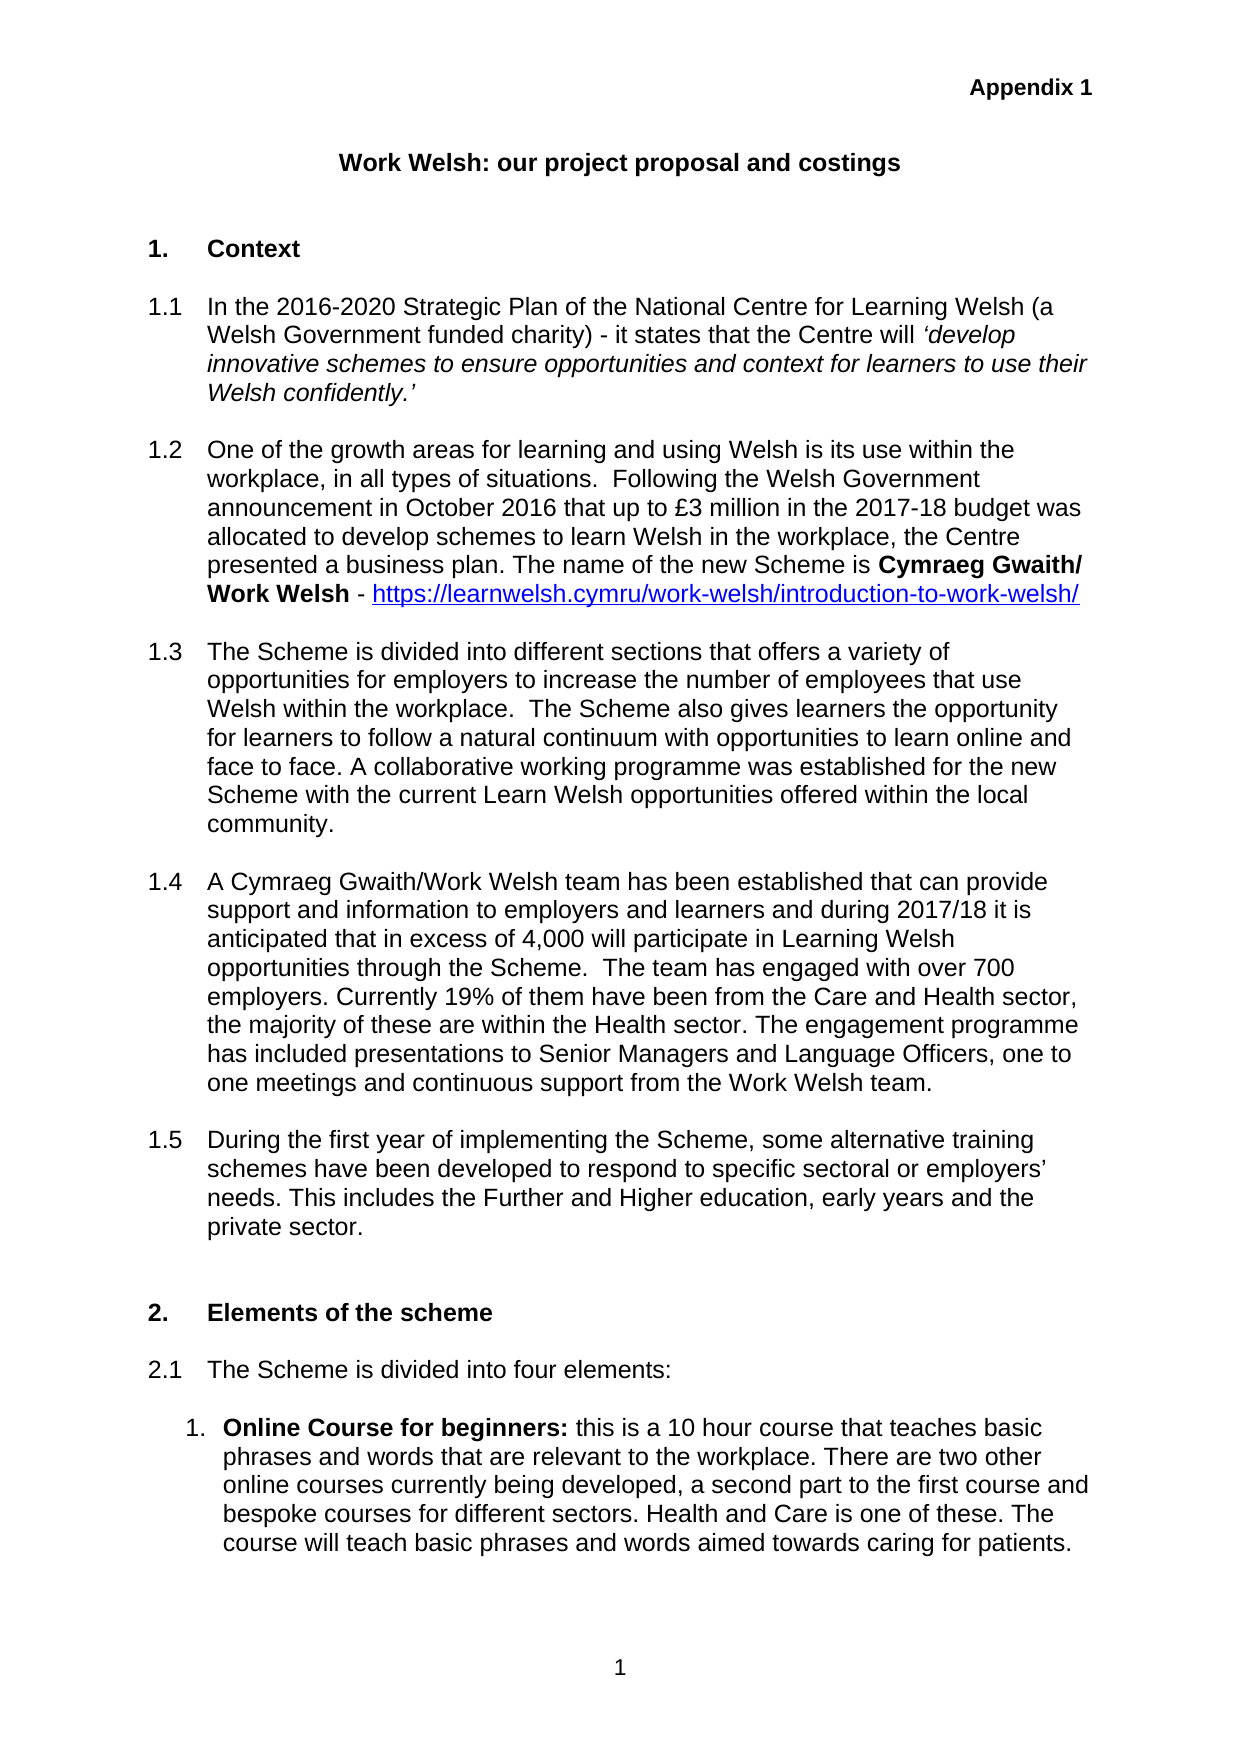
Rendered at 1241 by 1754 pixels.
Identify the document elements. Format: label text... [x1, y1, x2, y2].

text 1.4 A Cymraeg Gwaith/Work Welsh team has been established that can provide support and information to employers and learners and during 2017/18 it is anticipated that in excess of 4,000 will participate in Learning Welsh opportunities through the Scheme. The team has engaged with over 700 employers. Currently 19% of them have been from the Care and Health sector, the majority of these are within the Health sector. The engagement programme has included presentations to Senior Managers and Language Officers, one to one meetings and continuous support from the Work Welsh team. [148, 866, 1092, 1096]
list Online Course for beginners: this is a 10 hour course that teaches basic phrases and words that are relevant to the workplace. There are two other online courses currently being developed, a second part to the first course and bespoke courses for different sectors. Health and Care is one of these. The course will teach basic phrases and words aimed towards caring for patients. [185, 1413, 1092, 1556]
text 1.2 One of the growth areas for learning and using Welsh is its use within the workplace, in all types of situations. Following the Welsh Government announcement in October 2016 that up to £3 million in the 2017-18 budget was allocated to develop schemes to learn Welsh in the workplace, the Centre presented a business plan. The name of the new Scheme is Cymraeg Gwaith/ Work Welsh - https://learnwelsh.cymru/work-welsh/introduction-to-work-welsh/ [148, 435, 1092, 608]
text 2.1 The Scheme is divided into four elements: [148, 1355, 1092, 1384]
text 2. Elements of the scheme [148, 1298, 1092, 1326]
text Work Welsh: our project proposal and costings [148, 148, 1092, 176]
text 1.1 In the 2016-2020 Strategic Plan of the National Centre for Learning Welsh (a Welsh Government funded charity) - it states that the Centre will ‘develop innovative schemes to ensure opportunities and context for learners to use their Welsh confidently.’ [148, 291, 1092, 406]
text 1. Context [148, 234, 1092, 263]
text 1.5 During the first year of implementing the Scheme, some alternative training schemes have been developed to respond to specific sectoral or employers’ needs. This includes the Further and Higher education, early years and the private sector. [148, 1125, 1092, 1240]
text 1.3 The Scheme is divided into different sections that offers a variety of opportunities for employers to increase the number of employees that use Welsh within the workplace. The Scheme also gives learners the opportunity for learners to follow a natural continuum with opportunities to learn online and face to face. A collaborative working programme was established for the new Scheme with the current Learn Welsh opportunities offered within the local community. [148, 636, 1092, 838]
